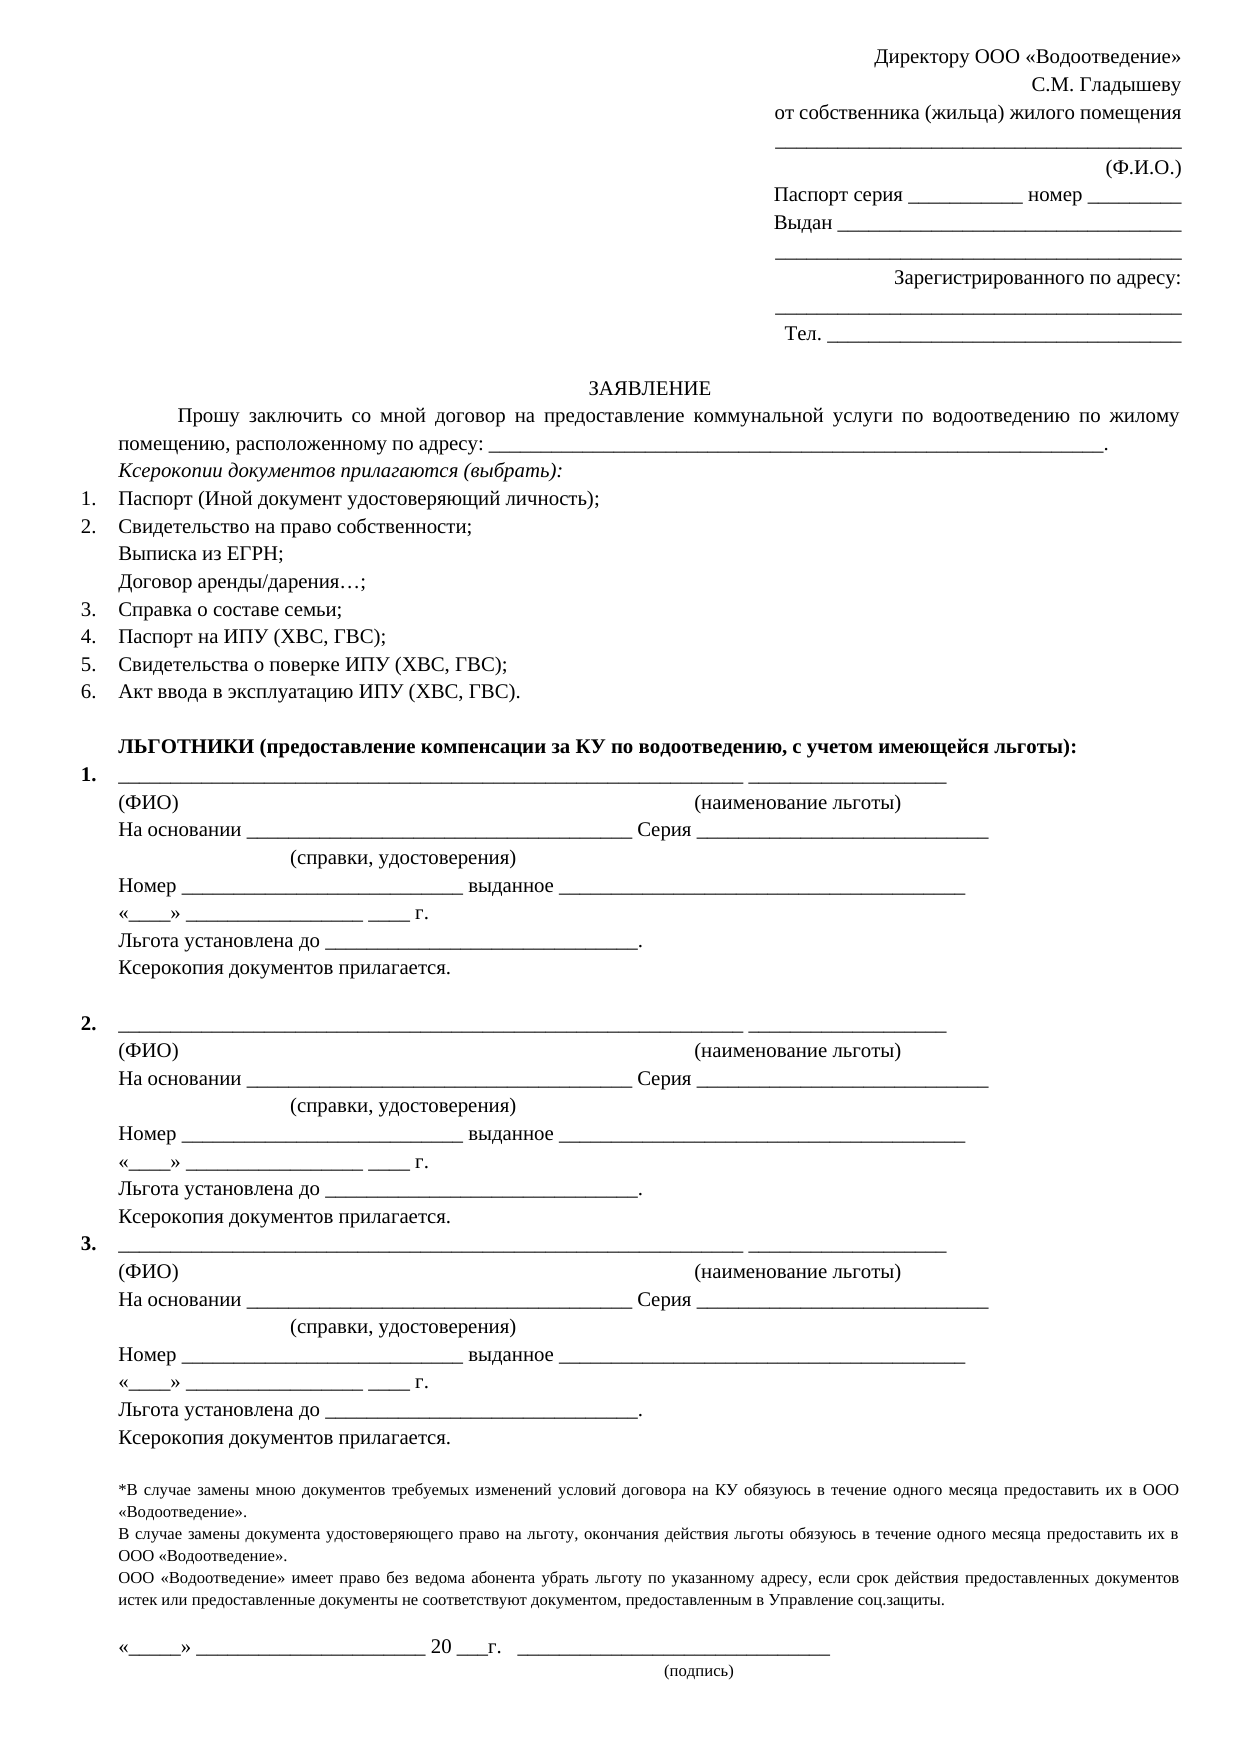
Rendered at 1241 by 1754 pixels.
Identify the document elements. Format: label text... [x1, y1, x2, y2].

text ЛЬГОТНИКИ (предоставление компенсации за КУ по водоотведению, с учетом имеющейся льготы): [118, 734, 1181, 758]
text (справки, удостоверения) [118, 1093, 1181, 1117]
text Директору ООО «Водоотведение» [118, 44, 1181, 68]
text (справки, удостоверения) [118, 845, 1181, 869]
text (Ф.И.О.) [118, 155, 1181, 179]
text Ксерокопия документов прилагается. [118, 1204, 1181, 1228]
text Зарегистрированного по адресу: [118, 265, 1181, 289]
list Свидетельство на право собственности; [81, 514, 1181, 538]
text Ксерокопия документов прилагается. [118, 955, 1181, 979]
list Паспорт на ИПУ (ХВС, ГВС); [81, 624, 1181, 648]
text Тел. __________________________________ [118, 320, 1181, 344]
list (ФИО) (наименование льготы) [118, 1259, 1181, 1283]
text Прошу заключить со мной договор на предоставление коммунальной услуги по водоотведению по жилому помещению, расположенному по адресу: ___________________________________________________________. [118, 403, 1181, 455]
text Выдан _________________________________ [118, 210, 1181, 234]
text «____» _________________ ____ г. [118, 1148, 1181, 1173]
text «_____» ______________________ 20 ___г. ______________________________ [118, 1634, 1181, 1658]
list Справка о составе семьи; [81, 596, 1181, 621]
text Номер ___________________________ выданное _______________________________________ [118, 1121, 1181, 1145]
list (ФИО) (наименование льготы) [118, 1038, 1181, 1062]
text Льгота установлена до ______________________________. [118, 1397, 1181, 1421]
text ЗАЯВЛЕНИЕ [118, 376, 1181, 400]
text ООО «Водоотведение» имеет право без ведома абонента убрать льготу по указанному адресу, если срок действия предоставленных документов истек или предоставленные документы не соответствуют документом, предоставленным в Управление соц.защиты. [118, 1568, 1181, 1609]
text (справки, удостоверения) [118, 1314, 1181, 1338]
text Льгота установлена до ______________________________. [118, 928, 1181, 952]
text На основании _____________________________________ Серия ____________________________ [118, 1287, 1181, 1311]
list Паспорт (Иной документ удостоверяющий личность); [81, 486, 1181, 510]
text «____» _________________ ____ г. [118, 900, 1181, 924]
text _______________________________________ [118, 293, 1181, 317]
text Номер ___________________________ выданное _______________________________________ [118, 1342, 1181, 1366]
list ____________________________________________________________ ___________________ [81, 1011, 1181, 1034]
text *В случае замены мною документов требуемых изменений условий договора на КУ обязуюсь в течение одного месяца предоставить их в ООО «Водоотведение». [118, 1480, 1181, 1521]
list Акт ввода в эксплуатацию ИПУ (ХВС, ГВС). [81, 679, 1181, 703]
text Номер ___________________________ выданное _______________________________________ [118, 872, 1181, 897]
text от собственника (жильца) жилого помещения [118, 99, 1181, 124]
text Ксерокопии документов прилагаются (выбрать): [118, 458, 1181, 482]
text В случае замены документа удостоверяющего право на льготу, окончания действия льготы обязуюсь в течение одного месяца предоставить их в ООО «Водоотведение». [118, 1524, 1181, 1565]
text Паспорт серия ___________ номер _________ [118, 182, 1181, 206]
list Выписка из ЕГРН; [118, 541, 1181, 565]
text На основании _____________________________________ Серия ____________________________ [118, 817, 1181, 841]
list Свидетельства о поверке ИПУ (ХВС, ГВС); [81, 652, 1181, 676]
text На основании _____________________________________ Серия ____________________________ [118, 1066, 1181, 1090]
text С.М. Гладышеву [118, 72, 1181, 96]
text _______________________________________ [118, 238, 1181, 262]
text Льгота установлена до ______________________________. [118, 1176, 1181, 1200]
list (ФИО) (наименование льготы) [118, 790, 1181, 814]
list ____________________________________________________________ ___________________ [81, 1231, 1181, 1255]
text Ксерокопия документов прилагается. [118, 1424, 1181, 1449]
text (подпись) [118, 1661, 1181, 1680]
text «____» _________________ ____ г. [118, 1369, 1181, 1393]
list Договор аренды/дарения…; [118, 569, 1181, 593]
list ____________________________________________________________ ___________________ [81, 762, 1181, 786]
text _______________________________________ [118, 127, 1181, 151]
